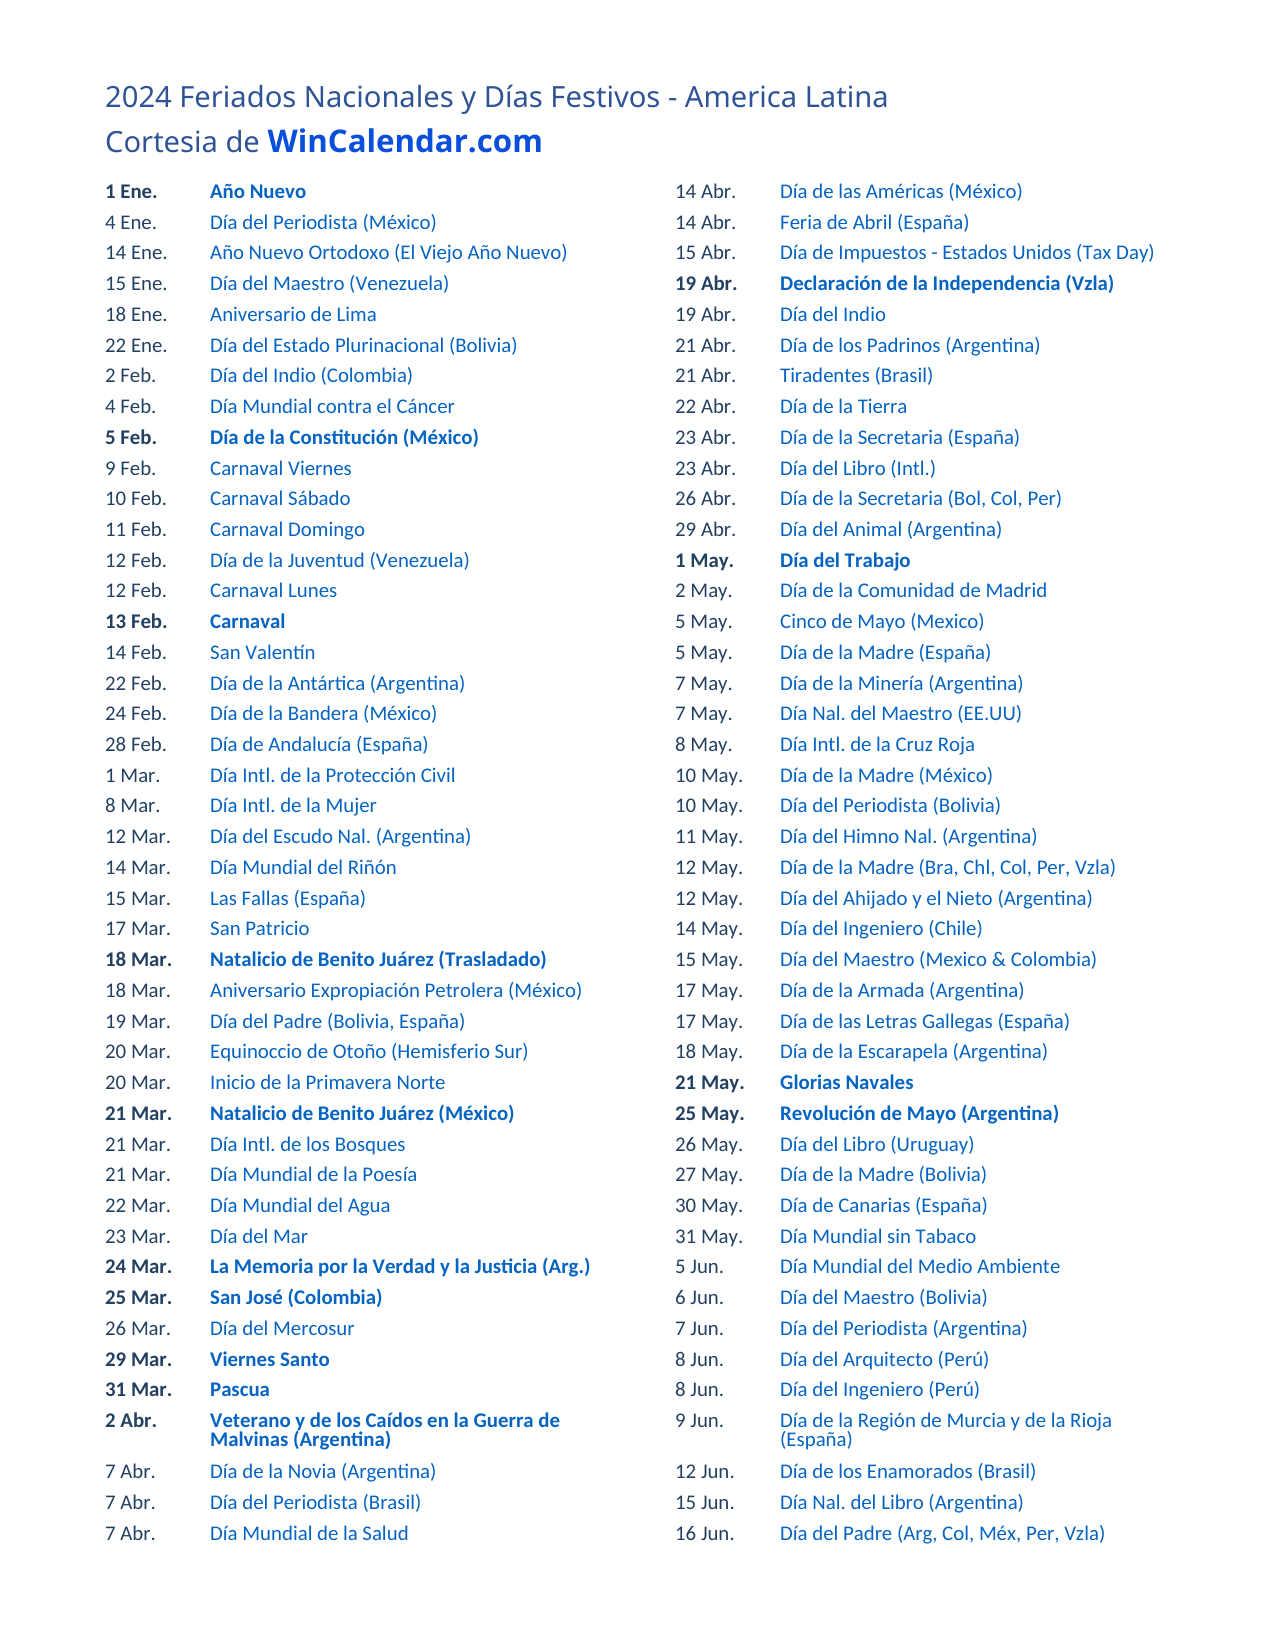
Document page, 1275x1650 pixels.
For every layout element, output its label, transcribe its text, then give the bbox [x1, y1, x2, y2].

text 26 May. Día del Libro (Uruguay) [675, 1135, 1170, 1155]
text 18 Mar. Natalicio de Benito Juárez (Trasladado) [105, 950, 600, 971]
text 8 Mar. Día Intl. de la Mujer [105, 797, 600, 817]
text 8 Jun. Día del Arquitecto (Perú) [675, 1350, 1170, 1370]
text 16 Jun. Día del Padre (Arg, Col, Méx, Per, Vzla) [675, 1524, 1170, 1544]
text 15 May. Día del Maestro (Mexico & Colombia) [675, 950, 1170, 971]
text 21 Mar. Día Mundial de la Poesía [105, 1165, 600, 1186]
text 30 May. Día de Canarias (España) [675, 1196, 1170, 1216]
text 21 Mar. Natalicio de Benito Juárez (México) [105, 1104, 600, 1124]
text 21 Abr. Día de los Padrinos (Argentina) [675, 336, 1170, 356]
text 11 Feb. Carnaval Domingo [105, 520, 600, 540]
text 22 Feb. Día de la Antártica (Argentina) [105, 674, 600, 694]
text 12 Jun. Día de los Enamorados (Brasil) [675, 1462, 1170, 1483]
text 15 Ene. Día del Maestro (Venezuela) [105, 274, 600, 294]
text 12 Mar. Día del Escudo Nal. (Argentina) [105, 827, 600, 848]
text 5 Feb. Día de la Constitución (México) [105, 428, 600, 448]
text 15 Abr. Día de Impuestos - Estados Unidos (Tax Day) [675, 243, 1170, 264]
text 18 May. Día de la Escarapela (Argentina) [675, 1042, 1170, 1063]
text 19 Abr. Día del Indio [675, 305, 1170, 325]
text 21 Abr. Tiradentes (Brasil) [675, 366, 1170, 387]
text 27 May. Día de la Madre (Bolivia) [675, 1165, 1170, 1186]
text 5 Jun. Día Mundial del Medio Ambiente [675, 1258, 1170, 1278]
text 6 Jun. Día del Maestro (Bolivia) [675, 1288, 1170, 1309]
text 1 May. Día del Trabajo [675, 551, 1170, 571]
text 4 Ene. Día del Periodista (México) [105, 213, 600, 233]
text 2 Feb. Día del Indio (Colombia) [105, 366, 600, 387]
text 20 Mar. Equinoccio de Otoño (Hemisferio Sur) [105, 1042, 600, 1063]
text 11 May. Día del Himno Nal. (Argentina) [675, 827, 1170, 848]
text 26 Mar. Día del Mercosur [105, 1319, 600, 1339]
text 25 May. Revolución de Mayo (Argentina) [675, 1104, 1170, 1124]
text 5 May. Cinco de Mayo (Mexico) [675, 612, 1170, 633]
text 10 Feb. Carnaval Sábado [105, 489, 600, 510]
text 22 Abr. Día de la Tierra [675, 397, 1170, 417]
text 7 Abr. Día Mundial de la Salud [105, 1524, 600, 1544]
text 17 Mar. San Patricio [105, 919, 600, 940]
text 15 Jun. Día Nal. del Libro (Argentina) [675, 1493, 1170, 1513]
text 23 Abr. Día del Libro (Intl.) [675, 459, 1170, 479]
text 2 May. Día de la Comunidad de Madrid [675, 582, 1170, 602]
text 9 Jun. Día de la Región de Murcia y de la Rioja (España) [675, 1411, 1170, 1452]
text 13 Feb. Carnaval [105, 612, 600, 633]
text 14 Abr. Feria de Abril (España) [675, 213, 1170, 233]
text 14 Mar. Día Mundial del Riñón [105, 858, 600, 878]
text 22 Mar. Día Mundial del Agua [105, 1196, 600, 1216]
text 25 Mar. San José (Colombia) [105, 1288, 600, 1309]
text 29 Mar. Viernes Santo [105, 1350, 600, 1370]
text 20 Mar. Inicio de la Primavera Norte [105, 1073, 600, 1093]
text 23 Mar. Día del Mar [105, 1227, 600, 1247]
text 10 May. Día de la Madre (México) [675, 766, 1170, 786]
text 18 Mar. Aniversario Expropiación Petrolera (México) [105, 981, 600, 1001]
text 21 Mar. Día Intl. de los Bosques [105, 1135, 600, 1155]
text 17 May. Día de la Armada (Argentina) [675, 981, 1170, 1001]
text 14 Abr. Día de las Américas (México) [675, 182, 1170, 202]
text 17 May. Día de las Letras Gallegas (España) [675, 1012, 1170, 1032]
text 14 May. Día del Ingeniero (Chile) [675, 919, 1170, 940]
text 18 Ene. Aniversario de Lima [105, 305, 600, 325]
text 23 Abr. Día de la Secretaria (España) [675, 428, 1170, 448]
text 21 May. Glorias Navales [675, 1073, 1170, 1093]
text 7 Abr. Día del Periodista (Brasil) [105, 1493, 600, 1513]
text 2 Abr. Veterano y de los Caídos en la Guerra de Malvinas (Argentina) [105, 1411, 600, 1452]
text 29 Abr. Día del Animal (Argentina) [675, 520, 1170, 540]
text 5 May. Día de la Madre (España) [675, 643, 1170, 663]
text 12 May. Día de la Madre (Bra, Chl, Col, Per, Vzla) [675, 858, 1170, 878]
text 26 Abr. Día de la Secretaria (Bol, Col, Per) [675, 489, 1170, 510]
text 24 Feb. Día de la Bandera (México) [105, 704, 600, 725]
text 7 Abr. Día de la Novia (Argentina) [105, 1462, 600, 1483]
text 28 Feb. Día de Andalucía (España) [105, 735, 600, 756]
text 10 May. Día del Periodista (Bolivia) [675, 797, 1170, 817]
text 7 May. Día de la Minería (Argentina) [675, 674, 1170, 694]
text 8 Jun. Día del Ingeniero (Perú) [675, 1381, 1170, 1401]
text 12 Feb. Carnaval Lunes [105, 582, 600, 602]
text 8 May. Día Intl. de la Cruz Roja [675, 735, 1170, 756]
text 9 Feb. Carnaval Viernes [105, 459, 600, 479]
text 1 Ene. Año Nuevo [105, 182, 600, 202]
text 12 Feb. Día de la Juventud (Venezuela) [105, 551, 600, 571]
text 22 Ene. Día del Estado Plurinacional (Bolivia) [105, 336, 600, 356]
text 19 Abr. Declaración de la Independencia (Vzla) [675, 274, 1170, 294]
text 31 May. Día Mundial sin Tabaco [675, 1227, 1170, 1247]
text 7 May. Día Nal. del Maestro (EE.UU) [675, 704, 1170, 725]
text 15 Mar. Las Fallas (España) [105, 889, 600, 909]
text 7 Jun. Día del Periodista (Argentina) [675, 1319, 1170, 1339]
text 31 Mar. Pascua [105, 1381, 600, 1401]
text 14 Ene. Año Nuevo Ortodoxo (El Viejo Año Nuevo) [105, 243, 600, 264]
text 4 Feb. Día Mundial contra el Cáncer [105, 397, 600, 417]
text 19 Mar. Día del Padre (Bolivia, España) [105, 1012, 600, 1032]
text 14 Feb. San Valentín [105, 643, 600, 663]
text 1 Mar. Día Intl. de la Protección Civil [105, 766, 600, 786]
subtitle 2024 Feriados Nacionales y Días Festivos - America Latina Cortesia de WinCalendar.com [105, 76, 1170, 162]
text 12 May. Día del Ahijado y el Nieto (Argentina) [675, 889, 1170, 909]
text 24 Mar. La Memoria por la Verdad y la Justicia (Arg.) [105, 1258, 600, 1278]
